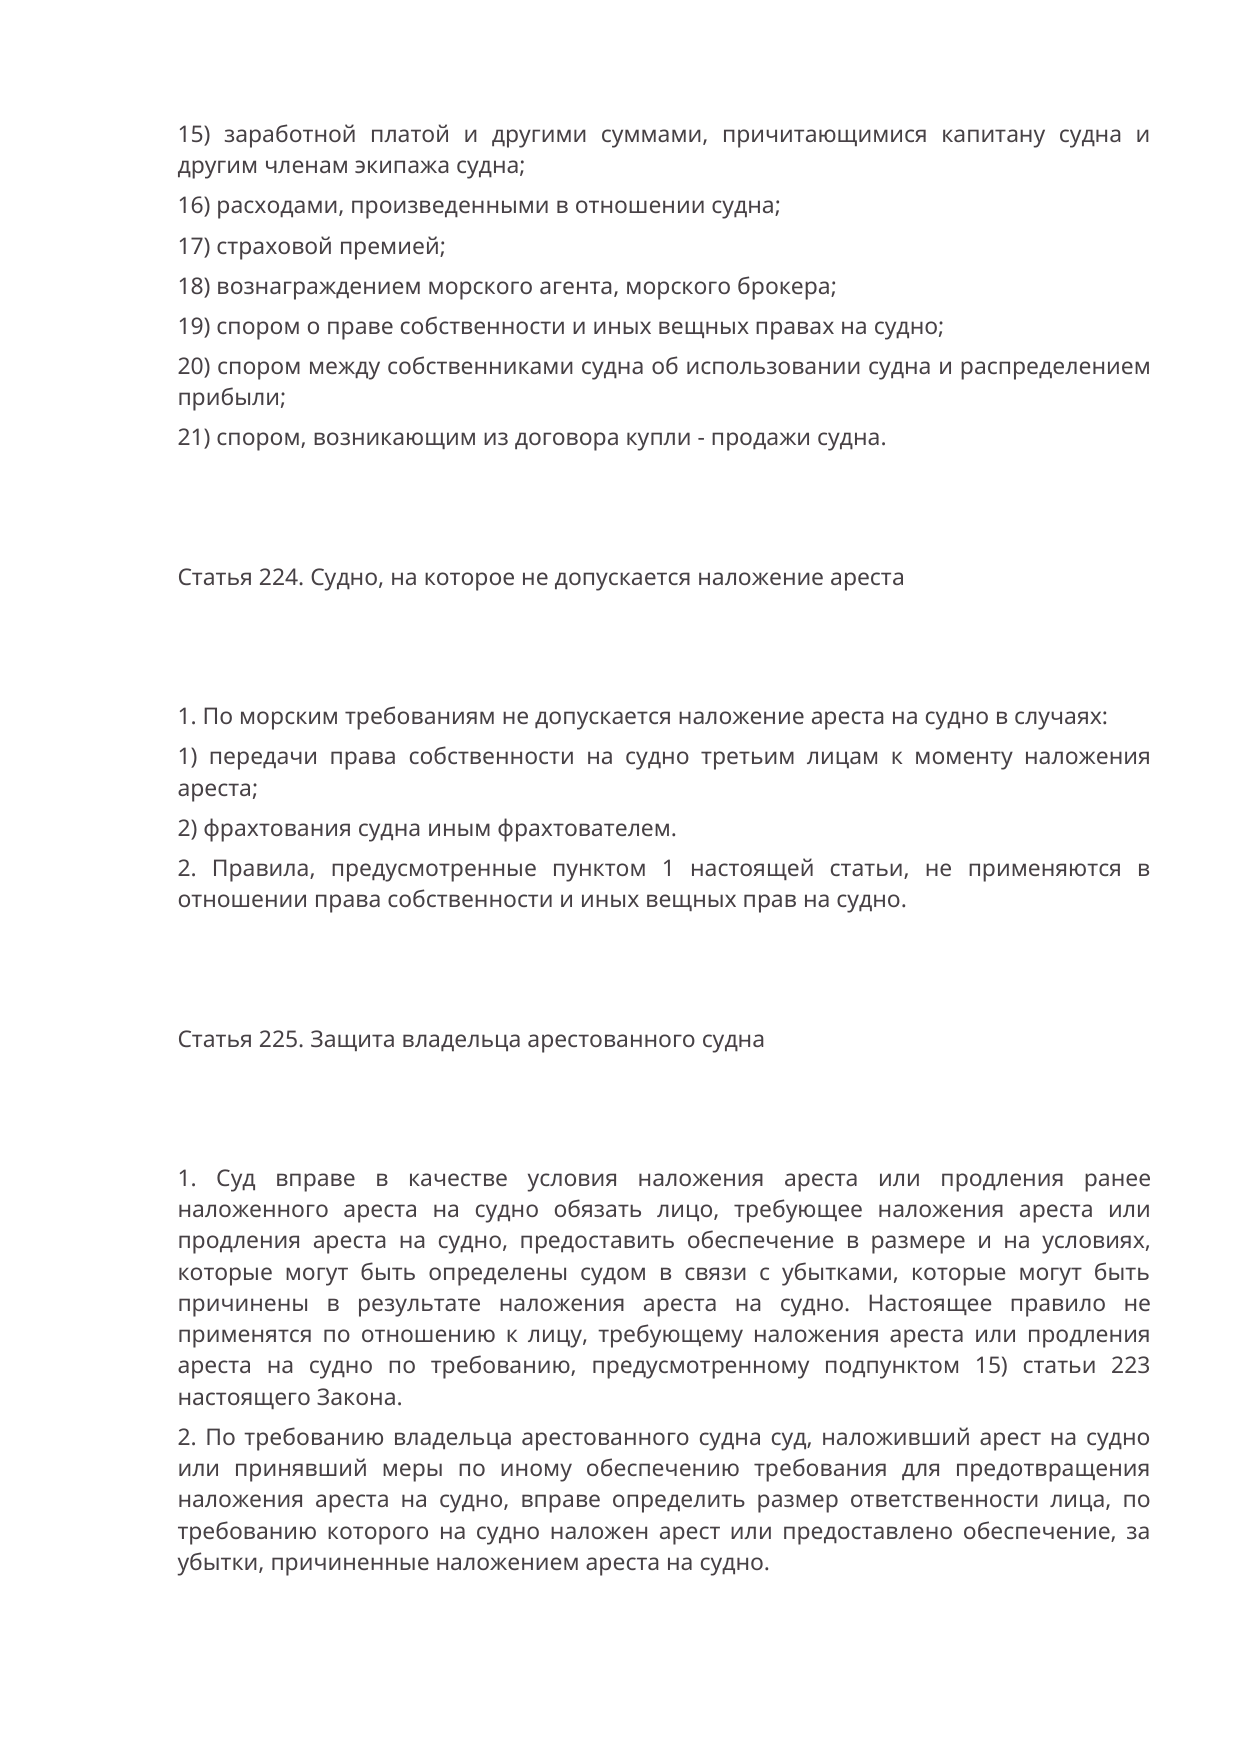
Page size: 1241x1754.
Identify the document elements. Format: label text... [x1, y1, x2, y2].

text 16) расходами, произведенными в отношении судна; [177, 189, 1152, 221]
text 21) спором, возникающим из договора купли - продажи судна. [177, 421, 1152, 452]
text 1) передачи права собственности на судно третьим лицам к моменту наложения ареста; [177, 740, 1152, 803]
text 2) фрахтования судна иным фрахтователем. [177, 812, 1152, 843]
text Статья 224. Судно, на которое не допускается наложение ареста [177, 561, 1152, 592]
text 2. Правила, предусмотренные пунктом 1 настоящей статьи, не применяются в отношении права собственности и иных вещных прав на судно. [177, 852, 1152, 914]
text 17) страховой премией; [177, 229, 1152, 261]
text 19) спором о праве собственности и иных вещных правах на судно; [177, 310, 1152, 341]
text 20) спором между собственниками судна об использовании судна и распределением прибыли; [177, 350, 1152, 412]
text 1. Суд вправе в качестве условия наложения ареста или продления ранее наложенного ареста на судно обязать лицо, требующее наложения ареста или продления ареста на судно, предоставить обеспечение в размере и на условиях, которые могут быть определены судом в связи с убытками, которые могут быть причинены в результате наложения ареста на судно. Настоящее правило не применятся по отношению к лицу, требующему наложения ареста или продления ареста на судно по требованию, предусмотренному подпунктом 15) статьи 223 настоящего Закона. [177, 1162, 1152, 1412]
text 1. По морским требованиям не допускается наложение ареста на судно в случаях: [177, 700, 1152, 731]
text 15) заработной платой и другими суммами, причитающимися капитану судна и другим членам экипажа судна; [177, 118, 1152, 181]
text Статья 225. Защита владельца арестованного судна [177, 1022, 1152, 1054]
text 2. По требованию владельца арестованного судна суд, наложивший арест на судно или принявший меры по иному обеспечению требования для предотвращения наложения ареста на судно, вправе определить размер ответственности лица, по требованию которого на судно наложен арест или предоставлено обеспечение, за убытки, причиненные наложением ареста на судно. [177, 1421, 1152, 1577]
text 18) вознаграждением морского агента, морского брокера; [177, 270, 1152, 301]
